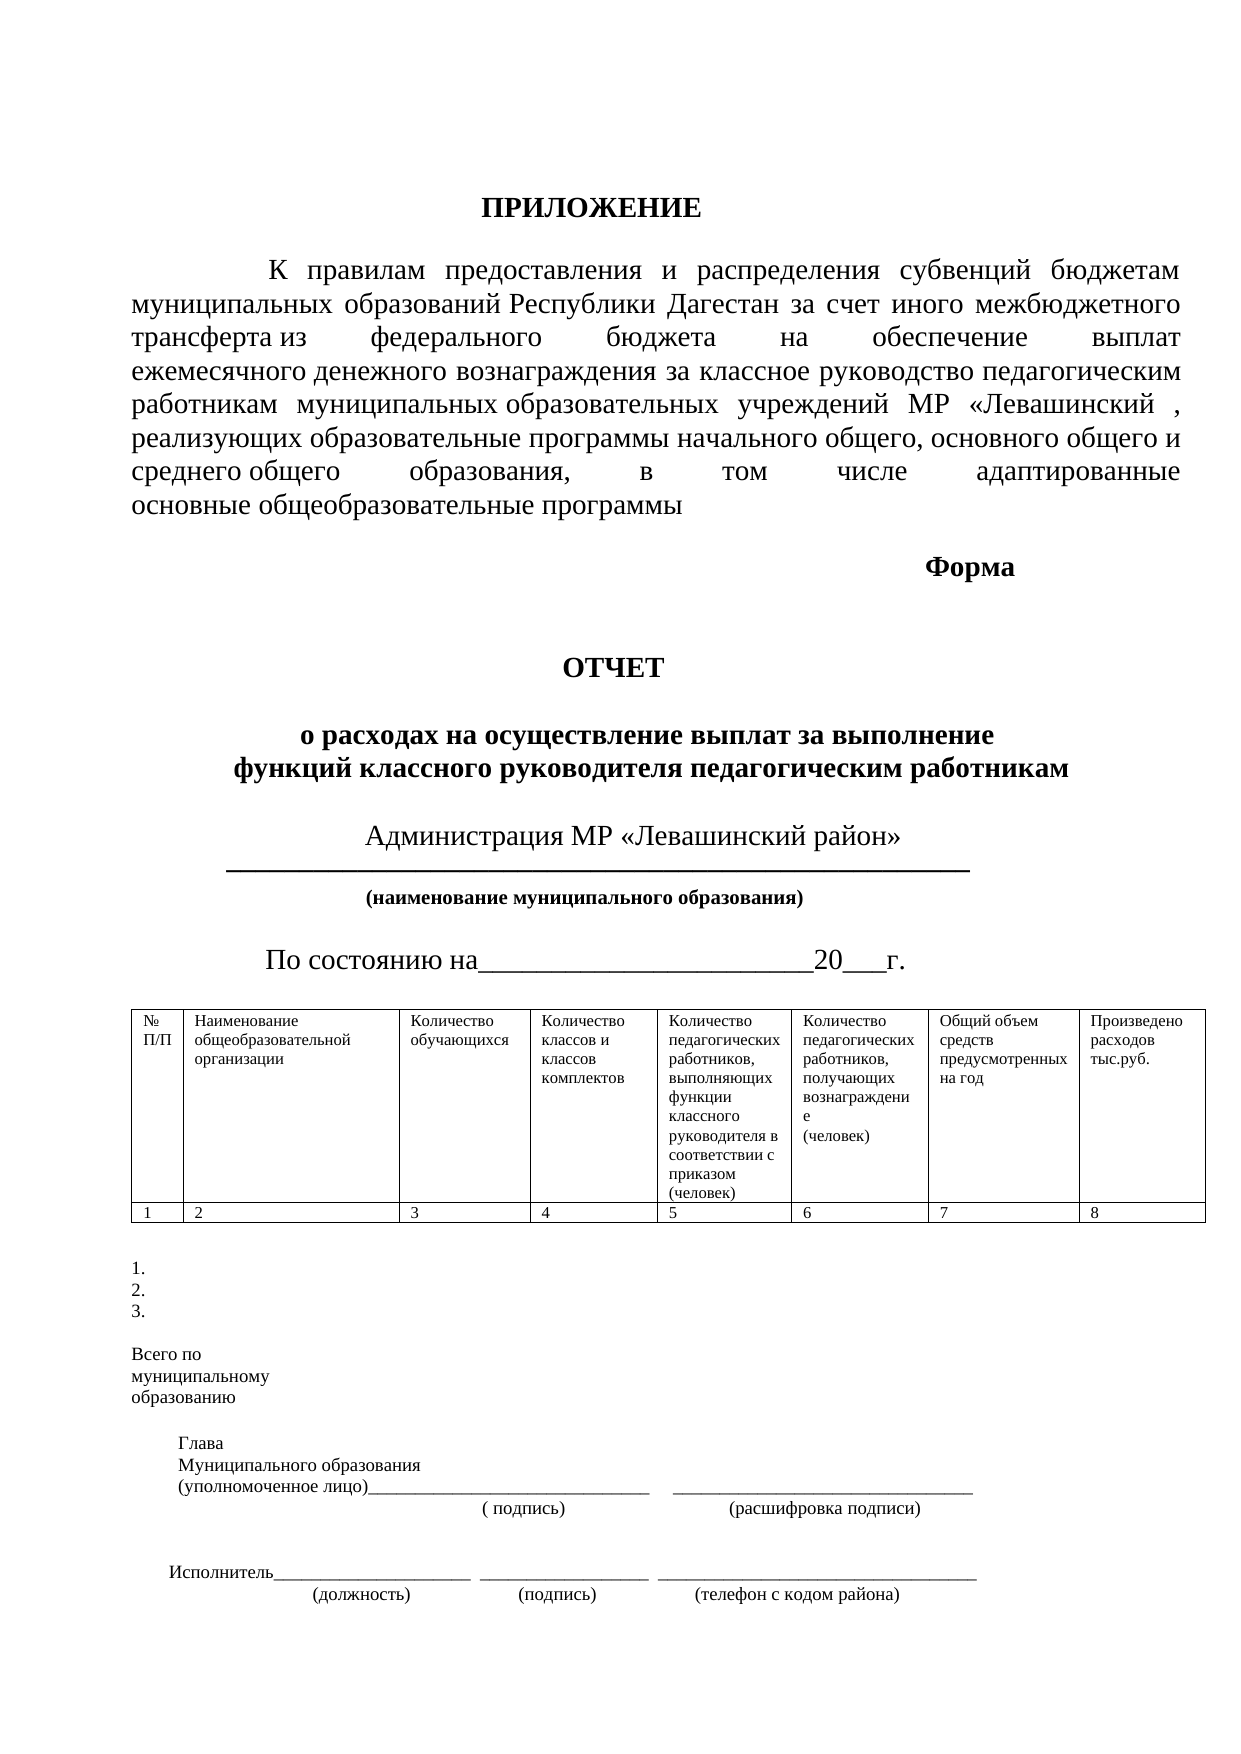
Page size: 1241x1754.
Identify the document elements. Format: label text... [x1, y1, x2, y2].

table_cell 6 [792, 1203, 928, 1222]
text (наименование муниципального образования) [131, 885, 1181, 909]
text Форма [131, 549, 1181, 583]
text образованию [131, 1386, 1181, 1408]
table_header Количество педагогических работников, получающих вознаграждение (человек) [792, 1010, 928, 1202]
text ( подпись) (расшифровка подписи) [131, 1497, 1181, 1518]
table_cell 4 [531, 1203, 657, 1222]
table_header Количество обучающихся [400, 1010, 530, 1202]
text По состоянию на_______________________20___г. [131, 942, 1181, 976]
table_header Количество классов и классов комплектов [531, 1010, 657, 1202]
text Администрация МР «Левашинский район» [131, 818, 1181, 851]
text ОТЧЕТ [131, 650, 1181, 683]
table_header № П/П [132, 1010, 183, 1202]
table_cell 1 [132, 1203, 183, 1222]
table_cell 7 [929, 1203, 1079, 1222]
text ––––––––––––––––––––––––––––––––––––––––––––––––––– [131, 851, 1181, 885]
table_header Общий объем средств предусмотренных на год [929, 1010, 1079, 1202]
text 1. [131, 1257, 1181, 1278]
text 3. [131, 1300, 1181, 1322]
text муниципальному [131, 1365, 1181, 1386]
text ПРИЛОЖЕНИЕ [131, 190, 1181, 223]
table_cell 3 [400, 1203, 530, 1222]
text (должность) (подпись) (телефон с кодом района) [131, 1583, 1181, 1604]
text (уполномоченное лицо)______________________________ ________________________________ [131, 1475, 1181, 1497]
table_cell 5 [658, 1203, 791, 1222]
text Исполнитель_____________________ __________________ __________________________________ [131, 1561, 1181, 1583]
text К правилам предоставления и распределения субвенций бюджетам муниципальных образований Республики Дагестан за счет иного межбюджетного трансферта из федерального бюджета на обеспечение выплат ежемесячного денежного вознаграждения за классное руководство педагогическим работникам муниципальных образовательных учреждений МР «Левашинский , реализующих образовательные программы начального общего, основного общего и среднего общего образования, в том числе адаптированные основные общеобразовательные программы [131, 252, 1181, 521]
table_cell 2 [184, 1203, 399, 1222]
table_cell 8 [1080, 1203, 1205, 1222]
table_header Наименование общеобразовательной организации [184, 1010, 399, 1202]
text Всего по [131, 1343, 1181, 1365]
table_header Произведено расходов тыс.руб. [1080, 1010, 1205, 1202]
table_header Количество педагогических работников, выполняющих функции классного руководителя в соответствии с приказом (человек) [658, 1010, 791, 1202]
text Муниципального образования [131, 1453, 1181, 1475]
text Глава [131, 1432, 1181, 1453]
text о расходах на осуществление выплат за выполнение [131, 717, 1181, 751]
text 2. [131, 1278, 1181, 1300]
text функций классного руководителя педагогическим работникам [131, 751, 1181, 784]
